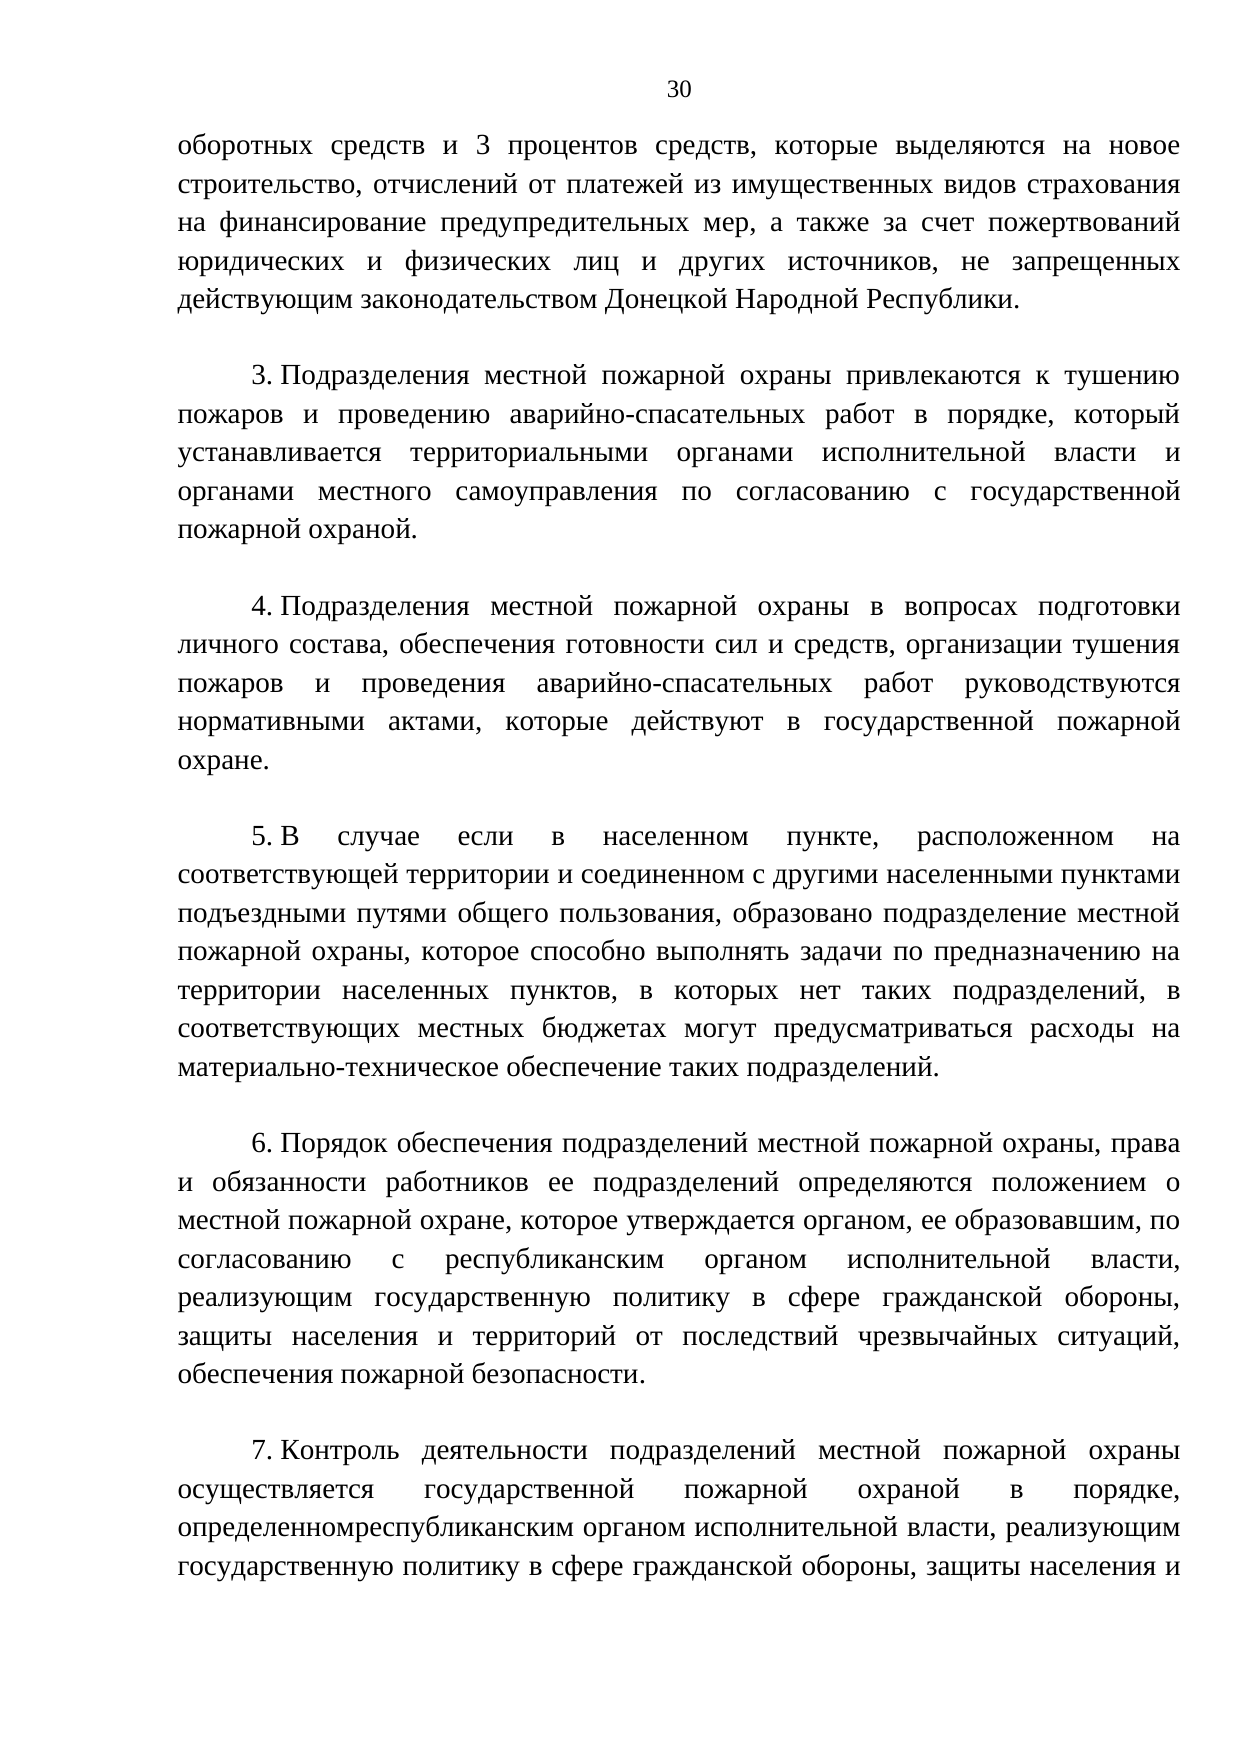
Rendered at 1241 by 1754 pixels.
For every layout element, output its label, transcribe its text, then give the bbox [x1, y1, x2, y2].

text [177, 127, 1181, 315]
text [177, 1432, 1181, 1582]
text 5. В случае если в населенном пункте, расположенном на соответствующей территории и соединенном с другими населенными пунктами подъездными путями общего пользования, образовано подразделение местной пожарной охраны, которое способно выполнять задачи по предназначению на территории населенных пунктов, в которых нет таких подразделений, в соответствующих местных бюджетах могут предусматриваться расходы на материально-техническое обеспечение таких подразделений. [177, 818, 1181, 1083]
text 4. Подразделения местной пожарной охраны в вопросах подготовки личного состава, обеспечения готовности сил и средств, организации тушения пожаров и проведения аварийно-спасательных работ руководствуются нормативными актами, которые действуют в государственной пожарной охране. [177, 588, 1181, 775]
text 6. Порядок обеспечения подразделений местной пожарной охраны, права и обязанности работников ее подразделений определяются положением о местной пожарной охране, которое утверждается органом, ее образовавшим, по согласованию с республиканским органом исполнительной власти, реализующим государственную политику в сфере гражданской обороны, защиты населения и территорий от последствий чрезвычайных ситуаций, обеспечения пожарной безопасности. [177, 1125, 1181, 1390]
text 3. Подразделения местной пожарной охраны привлекаются к тушению пожаров и проведению аварийно-спасательных работ в порядке, который устанавливается территориальными органами исполнительной власти и органами местного самоуправления по согласованию с государственной пожарной охраной. [177, 357, 1181, 545]
